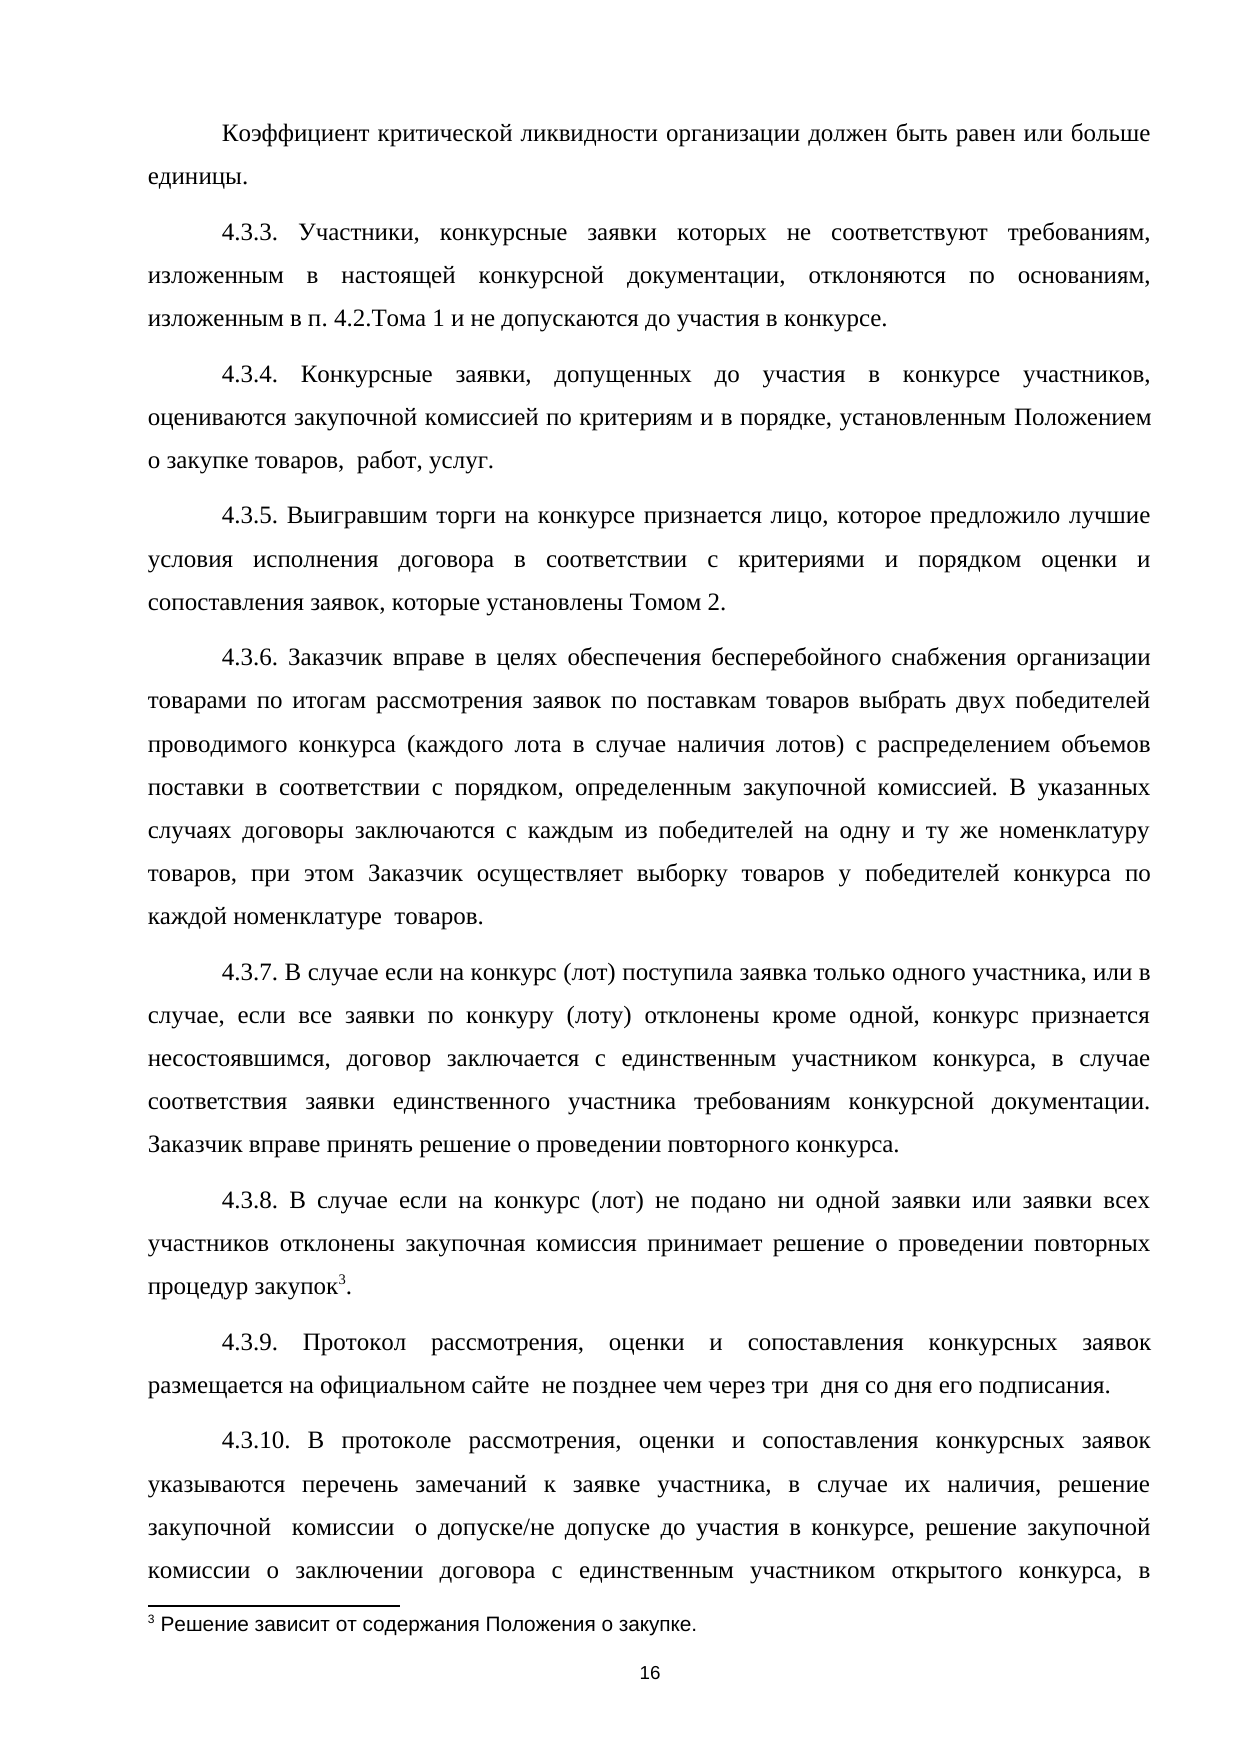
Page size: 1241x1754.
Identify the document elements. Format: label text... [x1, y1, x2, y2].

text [148, 1426, 1152, 1584]
text 4.3.6. Заказчик вправе в целях обеспечения бесперебойного снабжения организации товарами по итогам рассмотрения заявок по поставкам товаров выбрать двух победителей проводимого конкурса (каждого лота в случае наличия лотов) с распределением объемов поставки в соответствии с порядком, определенным закупочной комиссией. В указанных случаях договоры заключаются с каждым из победителей на одну и ту же номенклатуру товаров, при этом Заказчик осуществляет выборку товаров у победителей конкурса по каждой номенклатуре товаров. [148, 642, 1152, 930]
text 4.3.9. Протокол рассмотрения, оценки и сопоставления конкурсных заявок размещается на официальном сайте не позднее чем через три дня со дня его подписания. [148, 1327, 1152, 1399]
text 4.3.4. Конкурсные заявки, допущенных до участия в конкурсе участников, оцениваются закупочной комиссией по критериям и в порядке, установленным Положением о закупке товаров, работ, услуг. [148, 359, 1152, 474]
text 4.3.7. В случае если на конкурс (лот) поступила заявка только одного участника, или в случае, если все заявки по конкуру (лоту) отклонены кроме одной, конкурс признается несостоявшимся, договор заключается с единственным участником конкурса, в случае соответствия заявки единственного участника требованиям конкурсной документации. Заказчик вправе принять решение о проведении повторного конкурса. [148, 957, 1152, 1158]
text Коэффициент критической ликвидности организации должен быть равен или больше единицы. [148, 118, 1152, 190]
text 4.3.3. Участники, конкурсные заявки которых не соответствуют требованиям, изложенным в настоящей конкурсной документации, отклоняются по основаниям, изложенным в п. 4.2.Тома 1 и не допускаются до участия в конкурсе. [148, 217, 1152, 332]
text 4.3.8. В случае если на конкурс (лот) не подано ни одной заявки или заявки всех участников отклонены закупочная комиссия принимает решение о проведении повторных процедур закупок. [148, 1185, 1152, 1300]
text 4.3.5. Выигравшим торги на конкурсе признается лицо, которое предложило лучшие условия исполнения договора в соответствии с критериями и порядком оценки и сопоставления заявок, которые установлены Томом 2. [148, 501, 1152, 616]
